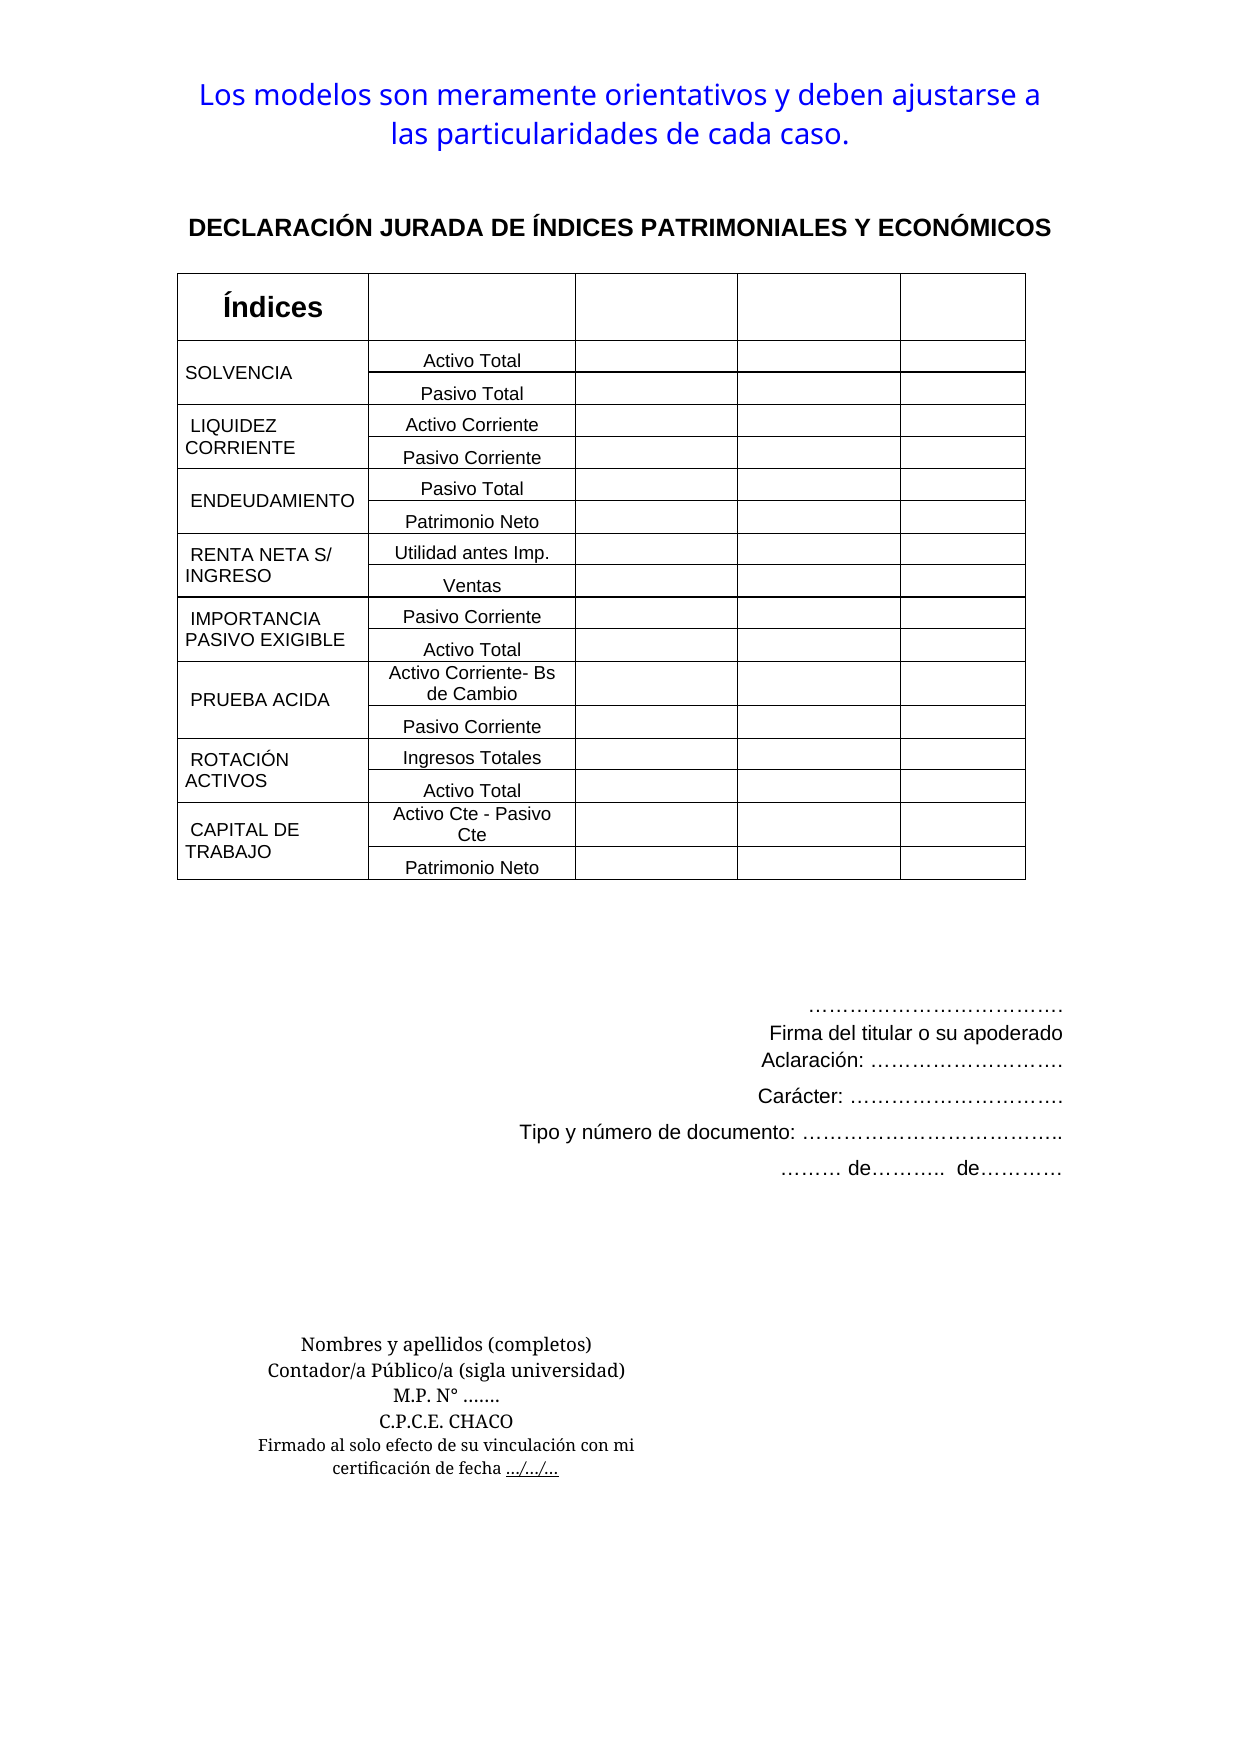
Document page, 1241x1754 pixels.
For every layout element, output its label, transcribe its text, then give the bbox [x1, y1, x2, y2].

text ……… de……….. de………… [177, 1156, 1063, 1180]
table_cell Activo Total [369, 770, 575, 802]
table_cell [576, 341, 737, 371]
table_cell [901, 405, 1025, 436]
table_cell Activo Total [369, 341, 575, 371]
table_cell [901, 501, 1025, 532]
table_cell [738, 341, 900, 371]
table_cell [901, 629, 1025, 661]
table_cell [738, 739, 900, 769]
text Carácter: …………………………. [177, 1084, 1063, 1108]
table_cell [738, 770, 900, 802]
table_cell [576, 739, 737, 769]
table_cell [901, 598, 1025, 628]
table_cell Ingresos Totales [369, 739, 575, 769]
table_cell [901, 739, 1025, 769]
table_cell Patrimonio Neto [369, 847, 575, 878]
table_cell ROTACIÓN ACTIVOS [178, 739, 368, 802]
table_header [369, 274, 575, 340]
table_cell [901, 803, 1025, 846]
table_cell [901, 706, 1025, 737]
table_cell [738, 706, 900, 737]
table_cell Activo Total [369, 629, 575, 661]
table_cell Utilidad antes Imp. [369, 534, 575, 564]
table_cell Patrimonio Neto [369, 501, 575, 532]
table_cell [576, 706, 737, 737]
table_cell Pasivo Corriente [369, 437, 575, 468]
table_cell CAPITAL DE TRABAJO [178, 803, 368, 878]
table_cell ENDEUDAMIENTO [178, 469, 368, 532]
table_cell [576, 847, 737, 878]
table_cell [901, 847, 1025, 878]
table_cell [738, 534, 900, 564]
text Firma del titular o su apoderado [177, 1021, 1063, 1045]
table_cell [738, 565, 900, 596]
table_cell [738, 662, 900, 705]
table_cell Activo Corriente- Bs de Cambio [369, 662, 575, 705]
table_cell Pasivo Total [369, 373, 575, 404]
table_cell [738, 847, 900, 878]
table_cell [576, 629, 737, 661]
text Aclaración: ………………………. [177, 1048, 1063, 1072]
table_cell [901, 770, 1025, 802]
table_cell IMPORTANCIA PASIVO EXIGIBLE [178, 598, 368, 661]
table_cell [576, 565, 737, 596]
table_cell SOLVENCIA [178, 341, 368, 404]
table_cell [738, 629, 900, 661]
table_cell [576, 662, 737, 705]
table_cell [576, 437, 737, 468]
table_cell [901, 437, 1025, 468]
table_cell [576, 373, 737, 404]
table_cell [738, 405, 900, 436]
table_header [576, 274, 737, 340]
table_cell Activo Corriente [369, 405, 575, 436]
table_cell [738, 373, 900, 404]
table_cell Ventas [369, 565, 575, 596]
table_cell [901, 341, 1025, 371]
table_cell [576, 803, 737, 846]
table_cell [738, 469, 900, 499]
table_cell [738, 437, 900, 468]
table_cell RENTA NETA S/ INGRESO [178, 534, 368, 596]
table_cell [738, 501, 900, 532]
table_cell [576, 770, 737, 802]
table_header Índices [178, 274, 368, 340]
table_cell [738, 803, 900, 846]
table_cell [576, 598, 737, 628]
table_cell [901, 534, 1025, 564]
text DECLARACIÓN JURADA DE ÍNDICES PATRIMONIALES Y ECONÓMICOS [177, 213, 1063, 242]
table_cell [901, 662, 1025, 705]
table_cell [576, 405, 737, 436]
table_cell Pasivo Corriente [369, 706, 575, 737]
table_cell PRUEBA ACIDA [178, 662, 368, 737]
table_cell [576, 469, 737, 499]
table_header [738, 274, 900, 340]
table_cell Activo Cte - Pasivo Cte [369, 803, 575, 846]
text ………………………………. [177, 993, 1063, 1017]
table_header [901, 274, 1025, 340]
table_cell [901, 565, 1025, 596]
table_cell [576, 501, 737, 532]
table_cell Pasivo Total [369, 469, 575, 499]
table_cell [738, 598, 900, 628]
table_cell [901, 373, 1025, 404]
table_cell [576, 534, 737, 564]
table_cell LIQUIDEZ CORRIENTE [178, 405, 368, 468]
table_cell [901, 469, 1025, 499]
text Tipo y número de documento: ……………………………….. [177, 1120, 1063, 1144]
table_cell Pasivo Corriente [369, 598, 575, 628]
